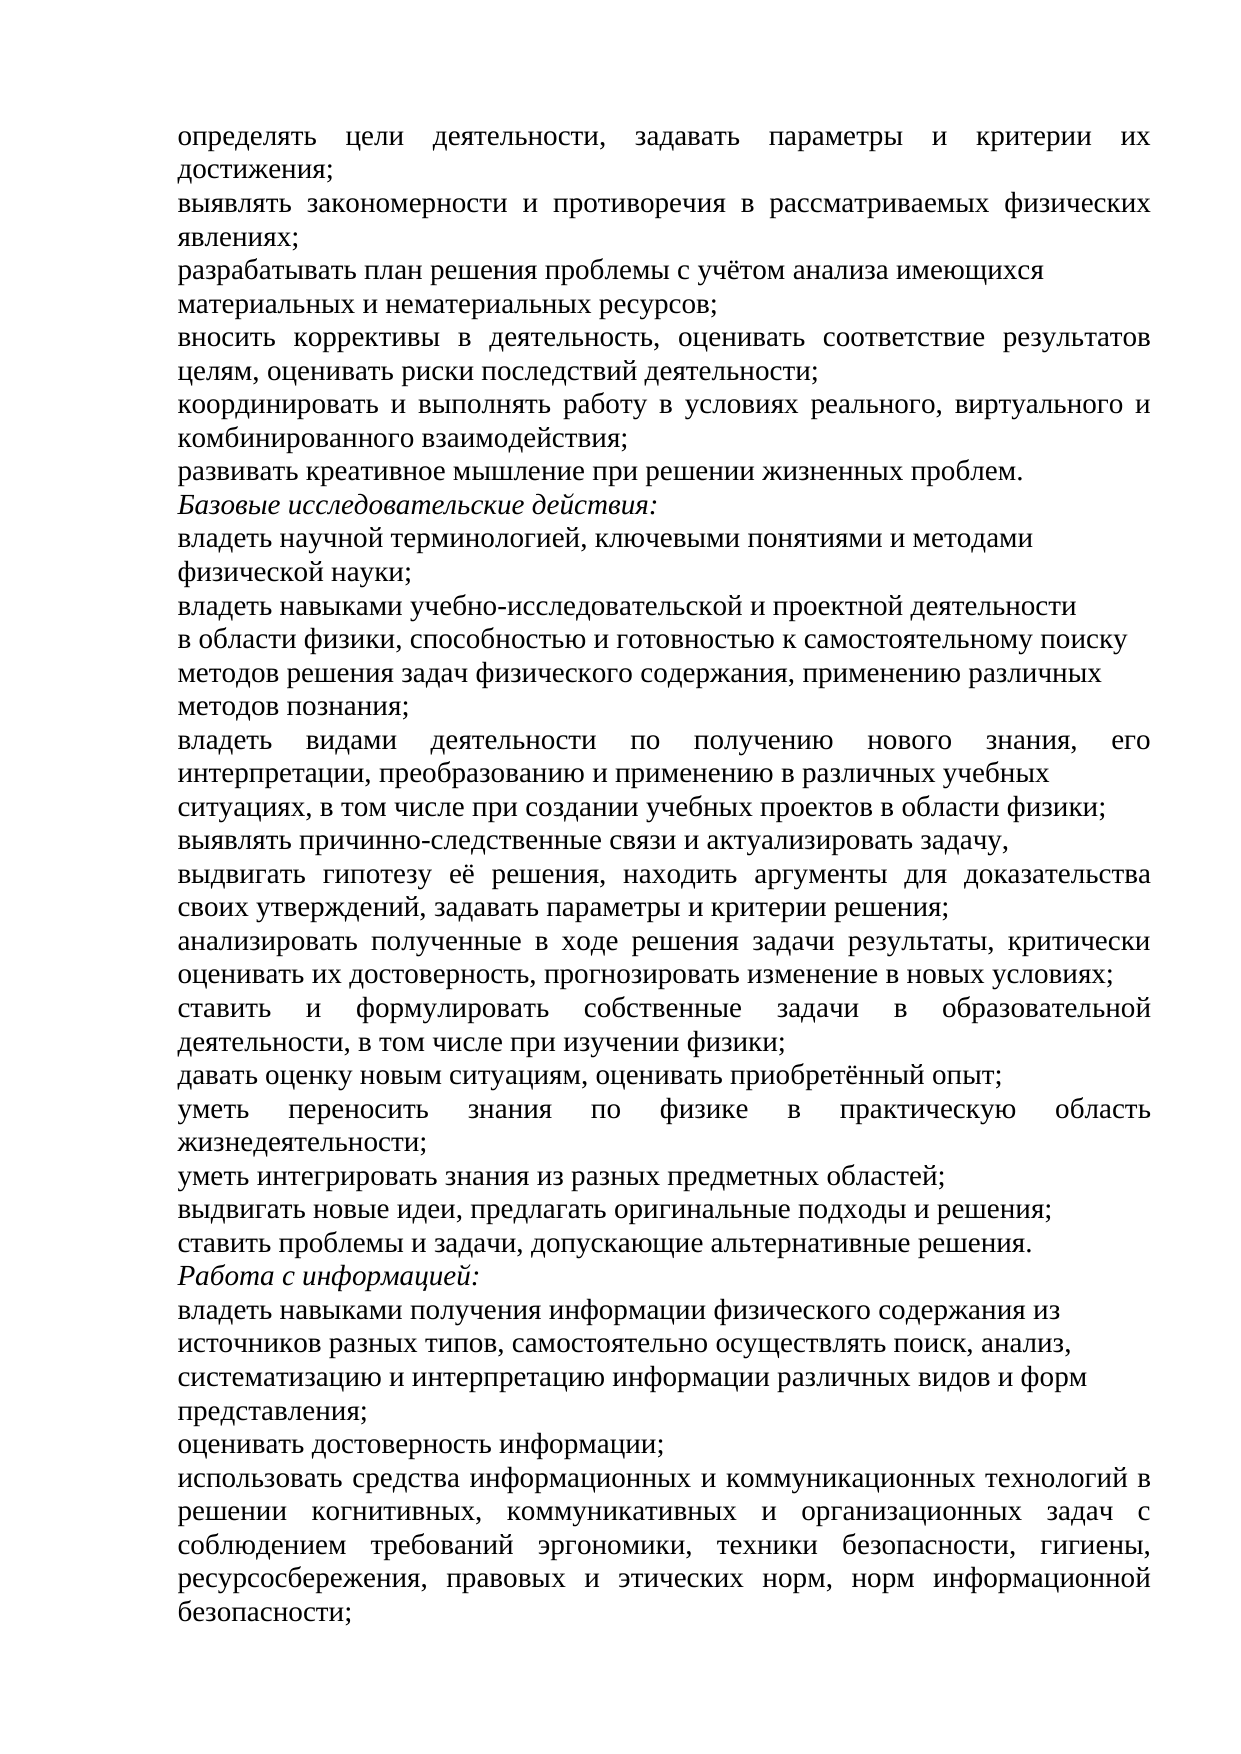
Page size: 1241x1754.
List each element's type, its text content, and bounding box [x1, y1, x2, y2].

text координировать и выполнять работу в условиях реального, виртуального и комбинированного взаимодействия; [177, 386, 1152, 453]
text выявлять закономерности и противоречия в рассматриваемых физических явлениях; [177, 185, 1152, 252]
text систематизацию и интерпретацию информации различных видов и форм [177, 1359, 1152, 1393]
text методов познания; [177, 688, 1152, 722]
text Базовые исследовательские действия: [177, 487, 1152, 521]
text уметь переносить знания по физике в практическую область жизнедеятельности; [177, 1091, 1152, 1158]
text владеть навыками учебно-исследовательской и проектной деятельности [177, 588, 1152, 621]
text оценивать достоверность информации; [177, 1426, 1152, 1460]
text уметь интегрировать знания из разных предметных областей; [177, 1158, 1152, 1191]
text выявлять причинно-следственные связи и актуализировать задачу, [177, 822, 1152, 856]
text владеть научной терминологией, ключевыми понятиями и методами [177, 521, 1152, 554]
text представления; [177, 1393, 1152, 1426]
text анализировать полученные в ходе решения задачи результаты, критически оценивать их достоверность, прогнозировать изменение в новых условиях; [177, 923, 1152, 990]
text давать оценку новым ситуациям, оценивать приобретённый опыт; [177, 1057, 1152, 1091]
text физической науки; [177, 554, 1152, 588]
text ситуациях, в том числе при создании учебных проектов в области физики; [177, 789, 1152, 822]
text разрабатывать план решения проблемы с учётом анализа имеющихся [177, 252, 1152, 286]
text использовать средства информационных и коммуникационных технологий в решении когнитивных, коммуникативных и организационных задач с соблюдением требований эргономики, техники безопасности, гигиены, ресурсосбережения, правовых и этических норм, норм информационной безопасности; [177, 1460, 1152, 1627]
text материальных и нематериальных ресурсов; [177, 286, 1152, 319]
text источников разных типов, самостоятельно осуществлять поиск, анализ, [177, 1326, 1152, 1359]
text выдвигать новые идеи, предлагать оригинальные подходы и решения; [177, 1191, 1152, 1225]
text вносить коррективы в деятельность, оценивать соответствие результатов целям, оценивать риски последствий деятельности; [177, 319, 1152, 386]
text методов решения задач физического содержания, применению различных [177, 655, 1152, 688]
text развивать креативное мышление при решении жизненных проблем. [177, 453, 1152, 487]
text выдвигать гипотезу её решения, находить аргументы для доказательства своих утверждений, задавать параметры и критерии решения; [177, 856, 1152, 923]
text ставить и формулировать собственные задачи в образовательной деятельности, в том числе при изучении физики; [177, 990, 1152, 1057]
text владеть видами деятельности по получению нового знания, его интерпретации, преобразованию и применению в различных учебных [177, 722, 1152, 789]
text владеть навыками получения информации физического содержания из [177, 1292, 1152, 1326]
text Работа с информацией: [177, 1258, 1152, 1292]
text определять цели деятельности, задавать параметры и критерии их достижения; [177, 118, 1152, 185]
text в области физики, способностью и готовностью к самостоятельному поиску [177, 621, 1152, 655]
text ставить проблемы и задачи, допускающие альтернативные решения. [177, 1225, 1152, 1258]
